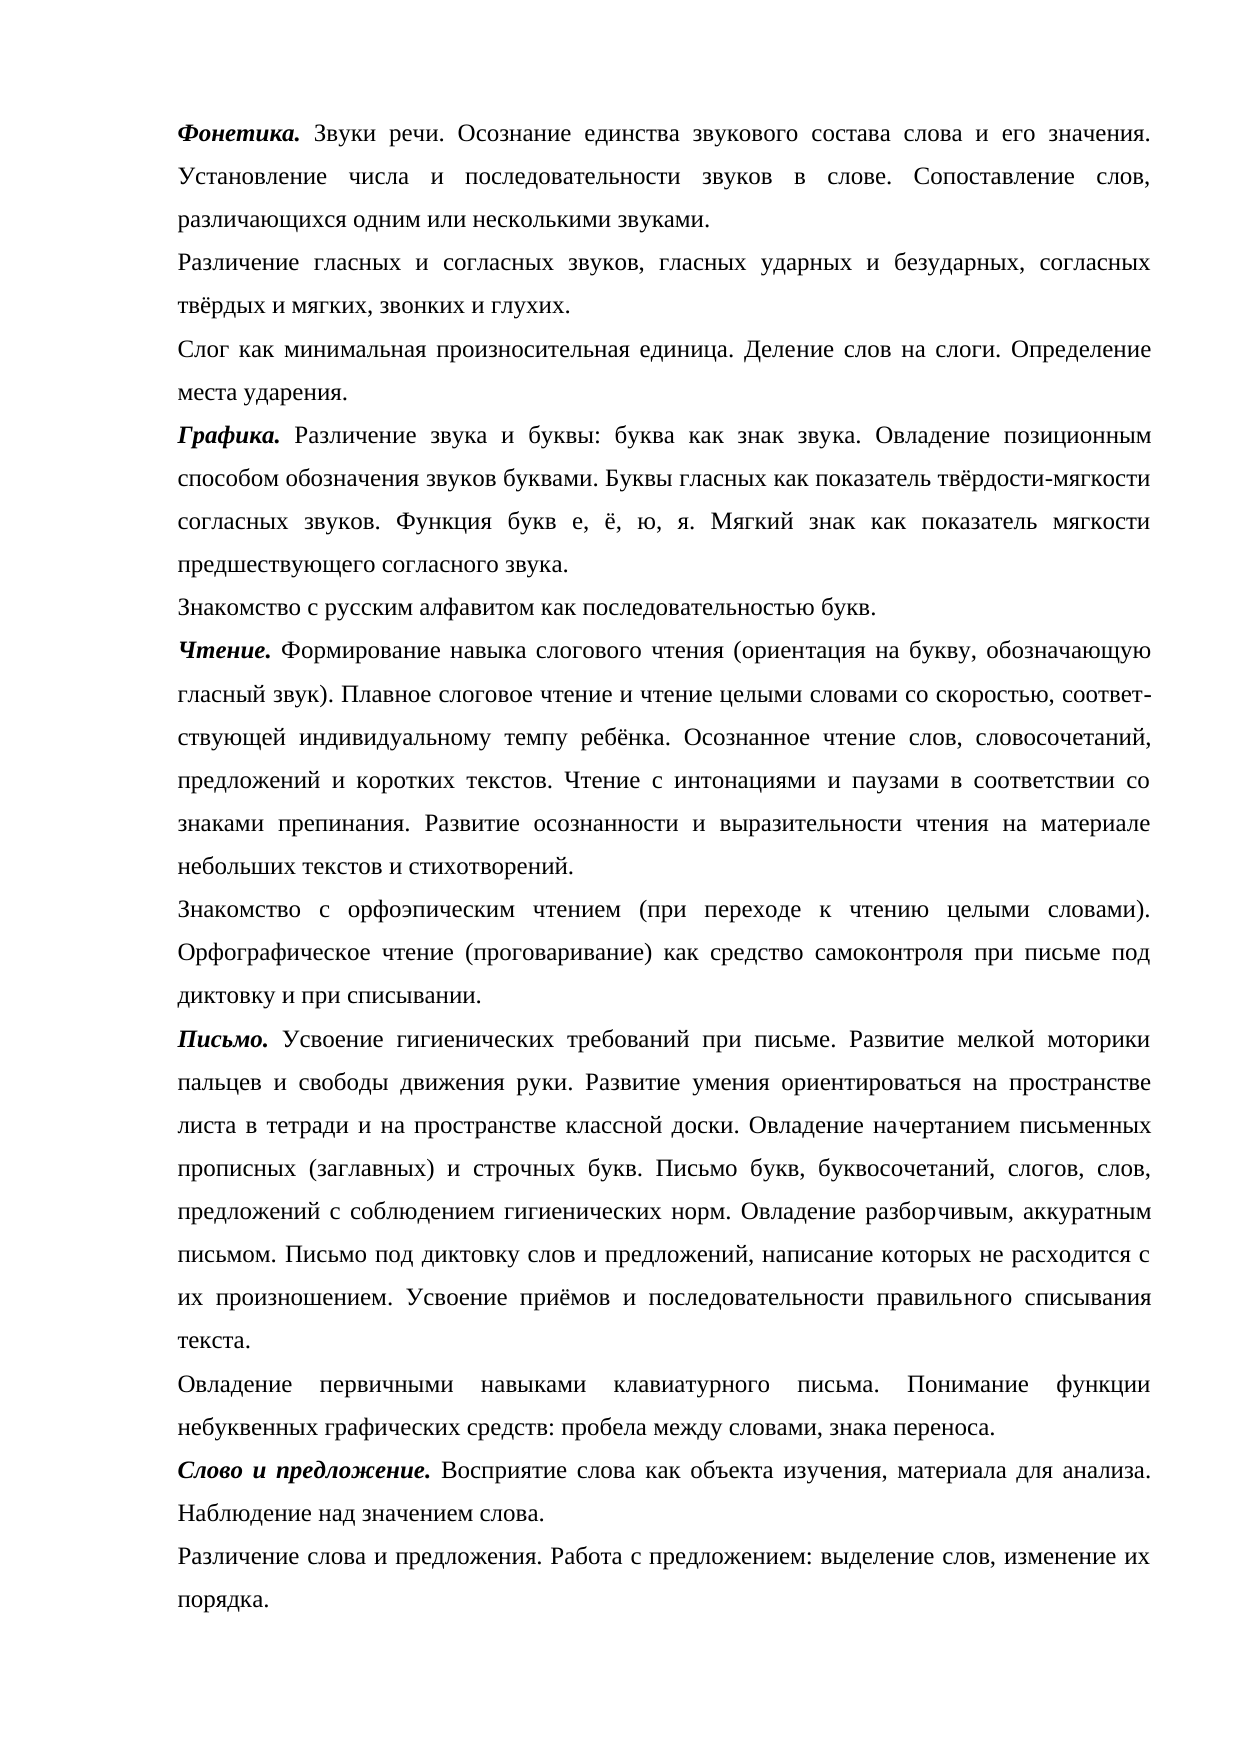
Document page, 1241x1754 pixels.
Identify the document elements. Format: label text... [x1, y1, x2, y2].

list Овладение первичными навыками клавиатурного письма. Понимание функции небуквенных графических средств: пробела между словами, знака переноса. [177, 1369, 1152, 1441]
list Письмо. Усвоение гигиенических требований при письме. Развитие мелкой моторики пальцев и свободы движения руки. Развитие умения ориентироваться на пространстве листа в тетради и на пространстве классной доски. Овладение начертанием письменных прописных (заглавных) и строчных букв. Письмо букв, буквосочетаний, слогов, слов, предложений с соблюдением гигиенических норм. Овладение разборчивым, аккуратным письмом. Письмо под диктовку слов и предложений, написание которых не расходится с их произношением. Усвоение приёмов и последовательности правильного списывания текста. [177, 1024, 1152, 1354]
list Знакомство с русским алфавитом как последовательностью букв. [177, 592, 1152, 621]
list Слово и предложение. Восприятие слова как объекта изучения, материала для анализа. Наблюдение над значением слова. [177, 1455, 1152, 1527]
list Различение слова и предложения. Работа с предложением: выделение слов, изменение их порядка. [177, 1541, 1152, 1613]
list Фонетика. Звуки речи. Осознание единства звукового состава слова и его значения. Установление числа и последовательности звуков в слове. Сопоставление слов, различающихся одним или несколькими звуками. [177, 118, 1152, 233]
list Чтение. Формирование навыка слогового чтения (ориентация на букву, обозначающую гласный звук). Плавное слоговое чтение и чтение целыми словами со скоростью, соответствующей индивидуальному темпу ребёнка. Осознанное чтение слов, словосочетаний, предложений и коротких текстов. Чтение с интонациями и паузами в соответствии со знаками препинания. Развитие осознанности и выразительности чтения на материале небольших текстов и стихотворений. [177, 636, 1152, 880]
list Знакомство с орфоэпическим чтением (при переходе к чтению целыми словами). Орфографическое чтение (проговаривание) как средство самоконтроля при письме под диктовку и при списывании. [177, 894, 1152, 1009]
list Различение гласных и согласных звуков, гласных ударных и безударных, согласных твёрдых и мягких, звонких и глухих. [177, 247, 1152, 319]
list Графика. Различение звука и буквы: буква как знак звука. Овладение позиционным способом обозначения звуков буквами. Буквы гласных как показатель твёрдости-мягкости согласных звуков. Функция букв е, ё, ю, я. Мягкий знак как показатель мягкости предшествующего согласного звука. [177, 420, 1152, 578]
list Слог как минимальная произносительная единица. Деление слов на слоги. Определение места ударения. [177, 334, 1152, 406]
